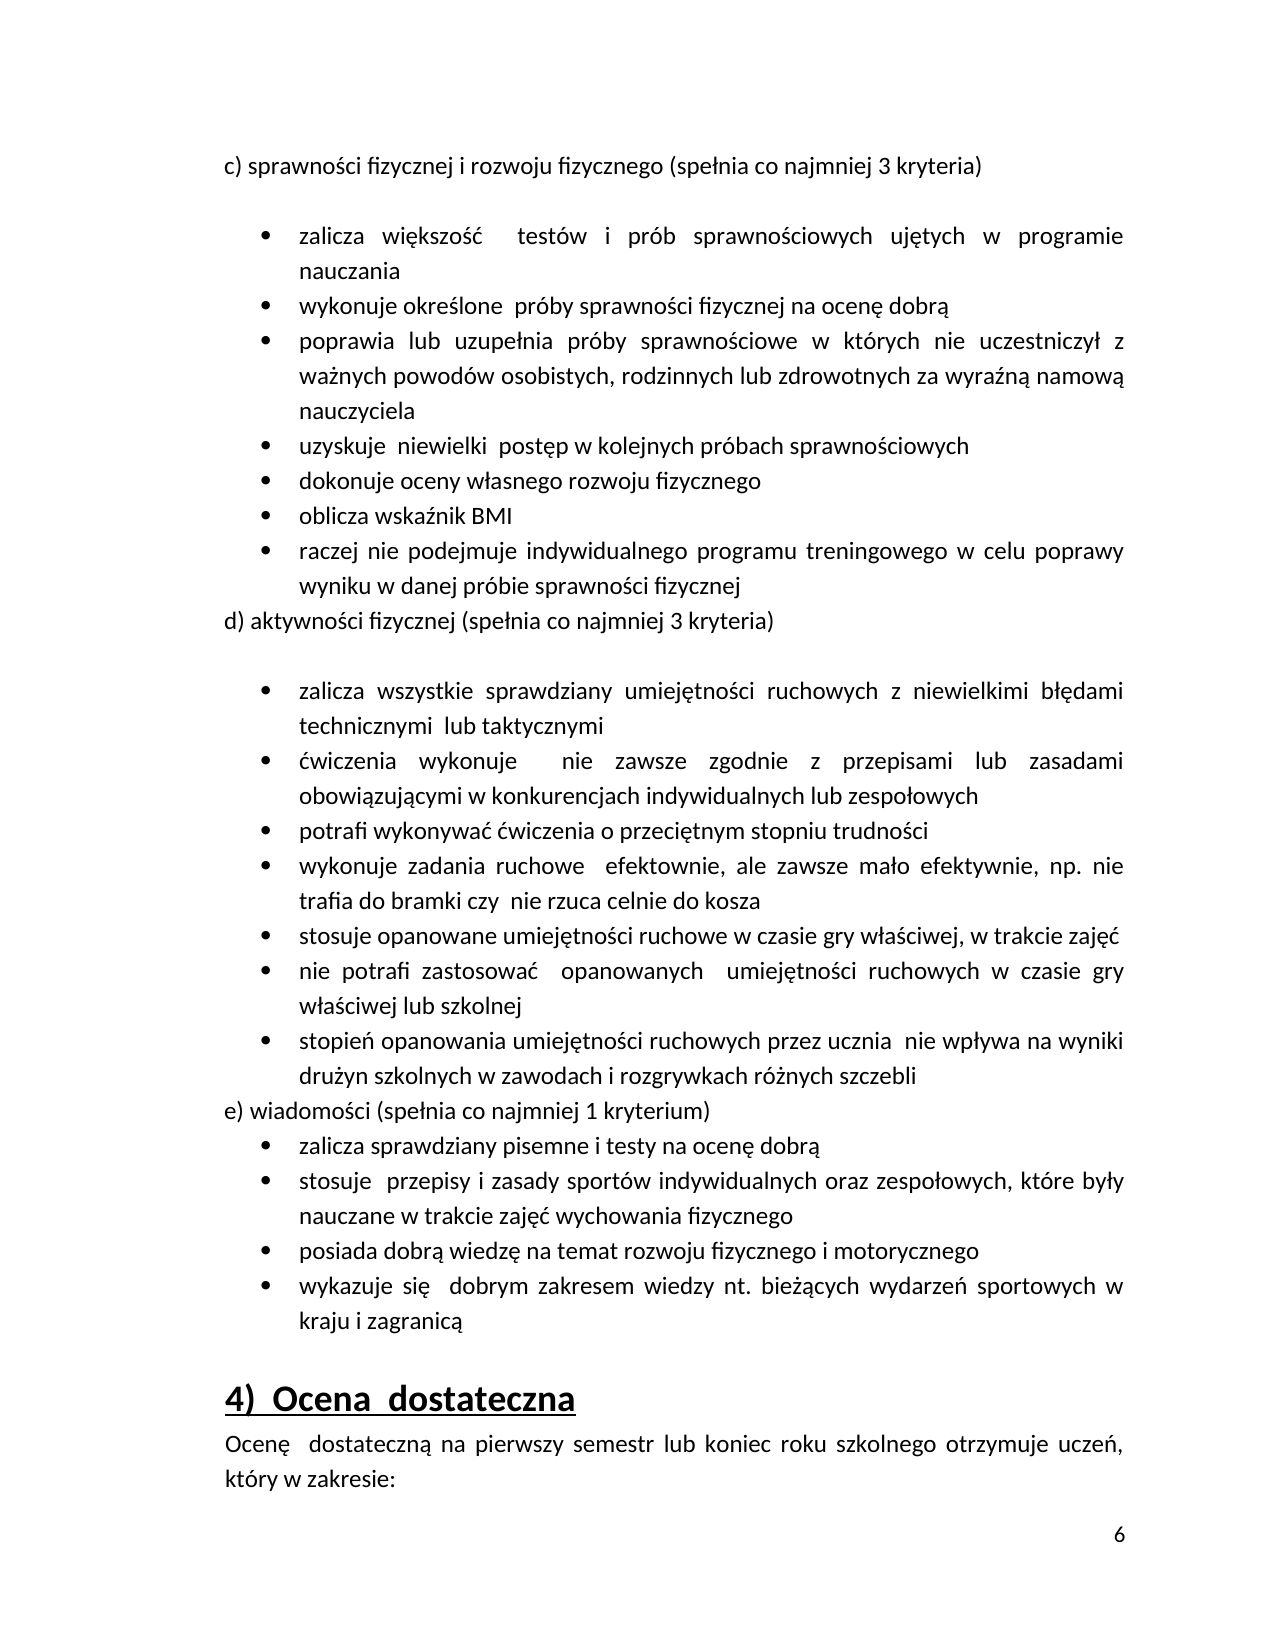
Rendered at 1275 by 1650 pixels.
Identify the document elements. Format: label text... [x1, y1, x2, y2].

list uzyskuje niewielki postęp w kolejnych próbach sprawnościowych [261, 430, 1125, 461]
list wykonuje określone próby sprawności fizycznej na ocenę dobrą [261, 290, 1125, 321]
list c) sprawności fizycznej i rozwoju fizycznego (spełnia co najmniej 3 kryteria) [224, 150, 1125, 181]
list ćwiczenia wykonuje nie zawsze zgodnie z przepisami lub zasadami obowiązującymi w konkurencjach indywidualnych lub zespołowych [261, 745, 1125, 811]
list oblicza wskaźnik BMI [261, 500, 1125, 531]
list e) wiadomości (spełnia co najmniej 1 kryterium) [224, 1095, 1125, 1126]
list stosuje opanowane umiejętności ruchowe w czasie gry właściwej, w trakcie zajęć [261, 920, 1125, 951]
list wykazuje się dobrym zakresem wiedzy nt. bieżących wydarzeń sportowych w kraju i zagranicą [261, 1270, 1125, 1336]
list zalicza większość testów i prób sprawnościowych ujętych w programie nauczania [261, 220, 1125, 286]
list dokonuje oceny własnego rozwoju fizycznego [261, 465, 1125, 496]
list stosuje przepisy i zasady sportów indywidualnych oraz zespołowych, które były nauczane w trakcie zajęć wychowania fizycznego [261, 1165, 1125, 1231]
list wykonuje zadania ruchowe efektownie, ale zawsze mało efektywnie, np. nie trafia do bramki czy nie rzuca celnie do kosza [261, 850, 1125, 916]
list zalicza sprawdziany pisemne i testy na ocenę dobrą [261, 1130, 1125, 1161]
list potrafi wykonywać ćwiczenia o przeciętnym stopniu trudności [261, 815, 1125, 846]
list poprawia lub uzupełnia próby sprawnościowe w których nie uczestniczył z ważnych powodów osobistych, rodzinnych lub zdrowotnych za wyraźną namową nauczyciela [261, 325, 1125, 426]
list 4) Ocena dostateczna [225, 1375, 1125, 1421]
list zalicza wszystkie sprawdziany umiejętności ruchowych z niewielkimi błędami technicznymi lub taktycznymi [261, 675, 1125, 741]
list posiada dobrą wiedzę na temat rozwoju fizycznego i motorycznego [261, 1235, 1125, 1266]
list Ocenę dostateczną na pierwszy semestr lub koniec roku szkolnego otrzymuje uczeń, który w zakresie: [225, 1428, 1125, 1493]
list raczej nie podejmuje indywidualnego programu treningowego w celu poprawy wyniku w danej próbie sprawności fizycznej [261, 535, 1125, 601]
list d) aktywności fizycznej (spełnia co najmniej 3 kryteria) [224, 605, 1125, 636]
list stopień opanowania umiejętności ruchowych przez ucznia nie wpływa na wyniki drużyn szkolnych w zawodach i rozgrywkach różnych szczebli [261, 1025, 1125, 1091]
list nie potrafi zastosować opanowanych umiejętności ruchowych w czasie gry właściwej lub szkolnej [261, 955, 1125, 1021]
